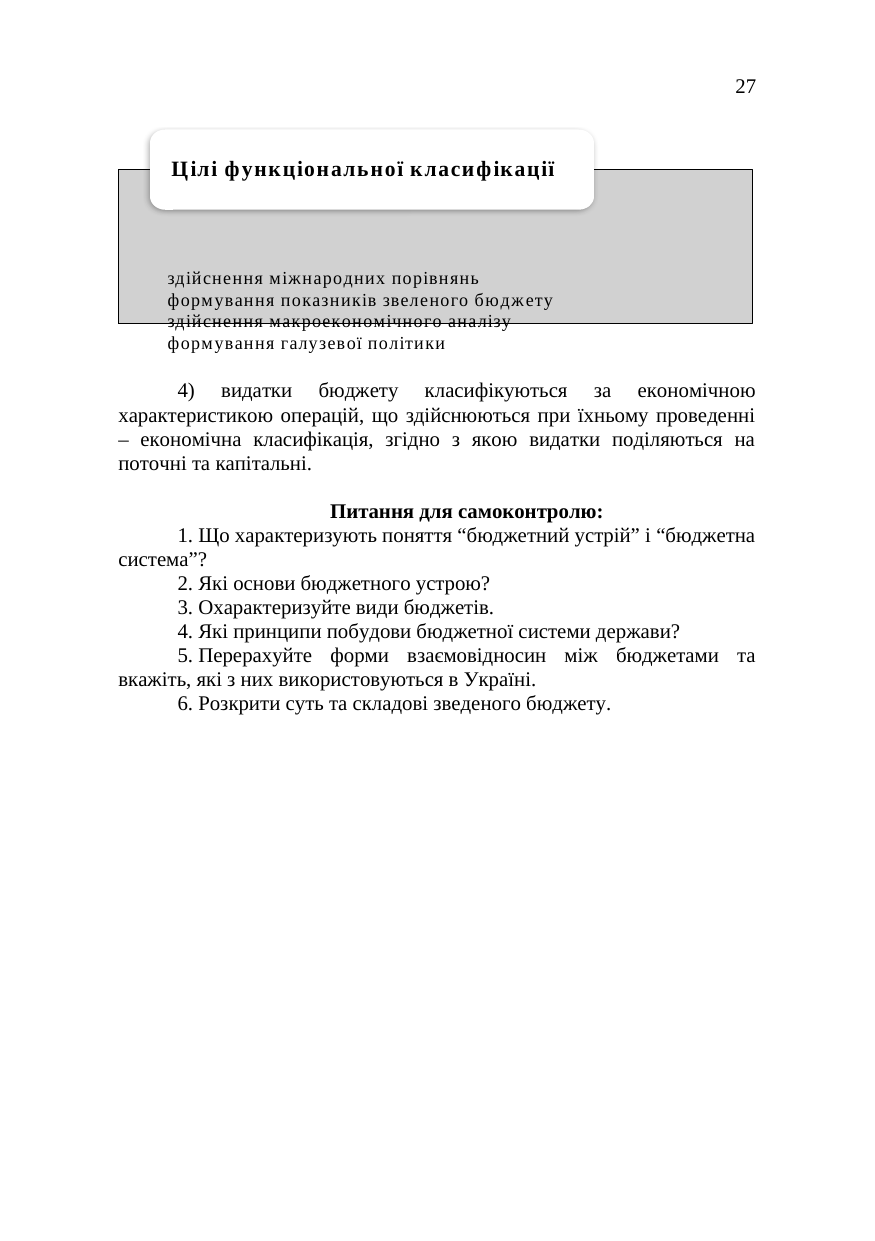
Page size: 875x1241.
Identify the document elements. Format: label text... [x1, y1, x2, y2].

text Питання для самоконтролю: [118, 499, 756, 523]
text 3. Охарактеризуйте види бюджетів. [118, 595, 756, 619]
text 6. Розкрити суть та складові зведеного бюджету. [118, 691, 756, 715]
text 5. Перерахуйте форми взаємовідносин між бюджетами та вкажіть, які з них використовуються в Україні. [118, 643, 756, 691]
text 2. Які основи бюджетного устрою? [118, 571, 756, 595]
text 4) видатки бюджету класифікуються за економічною характеристикою операцій, що здійснюються при їхньому проведенні – економічна класифікація, згідно з якою видатки поділяються на поточні та капітальні. [118, 378, 756, 475]
text 4. Які принципи побудови бюджетної системи держави? [118, 619, 756, 643]
text 1. Що характеризують поняття “бюджетний устрій” і “бюджетна система”? [118, 523, 756, 571]
